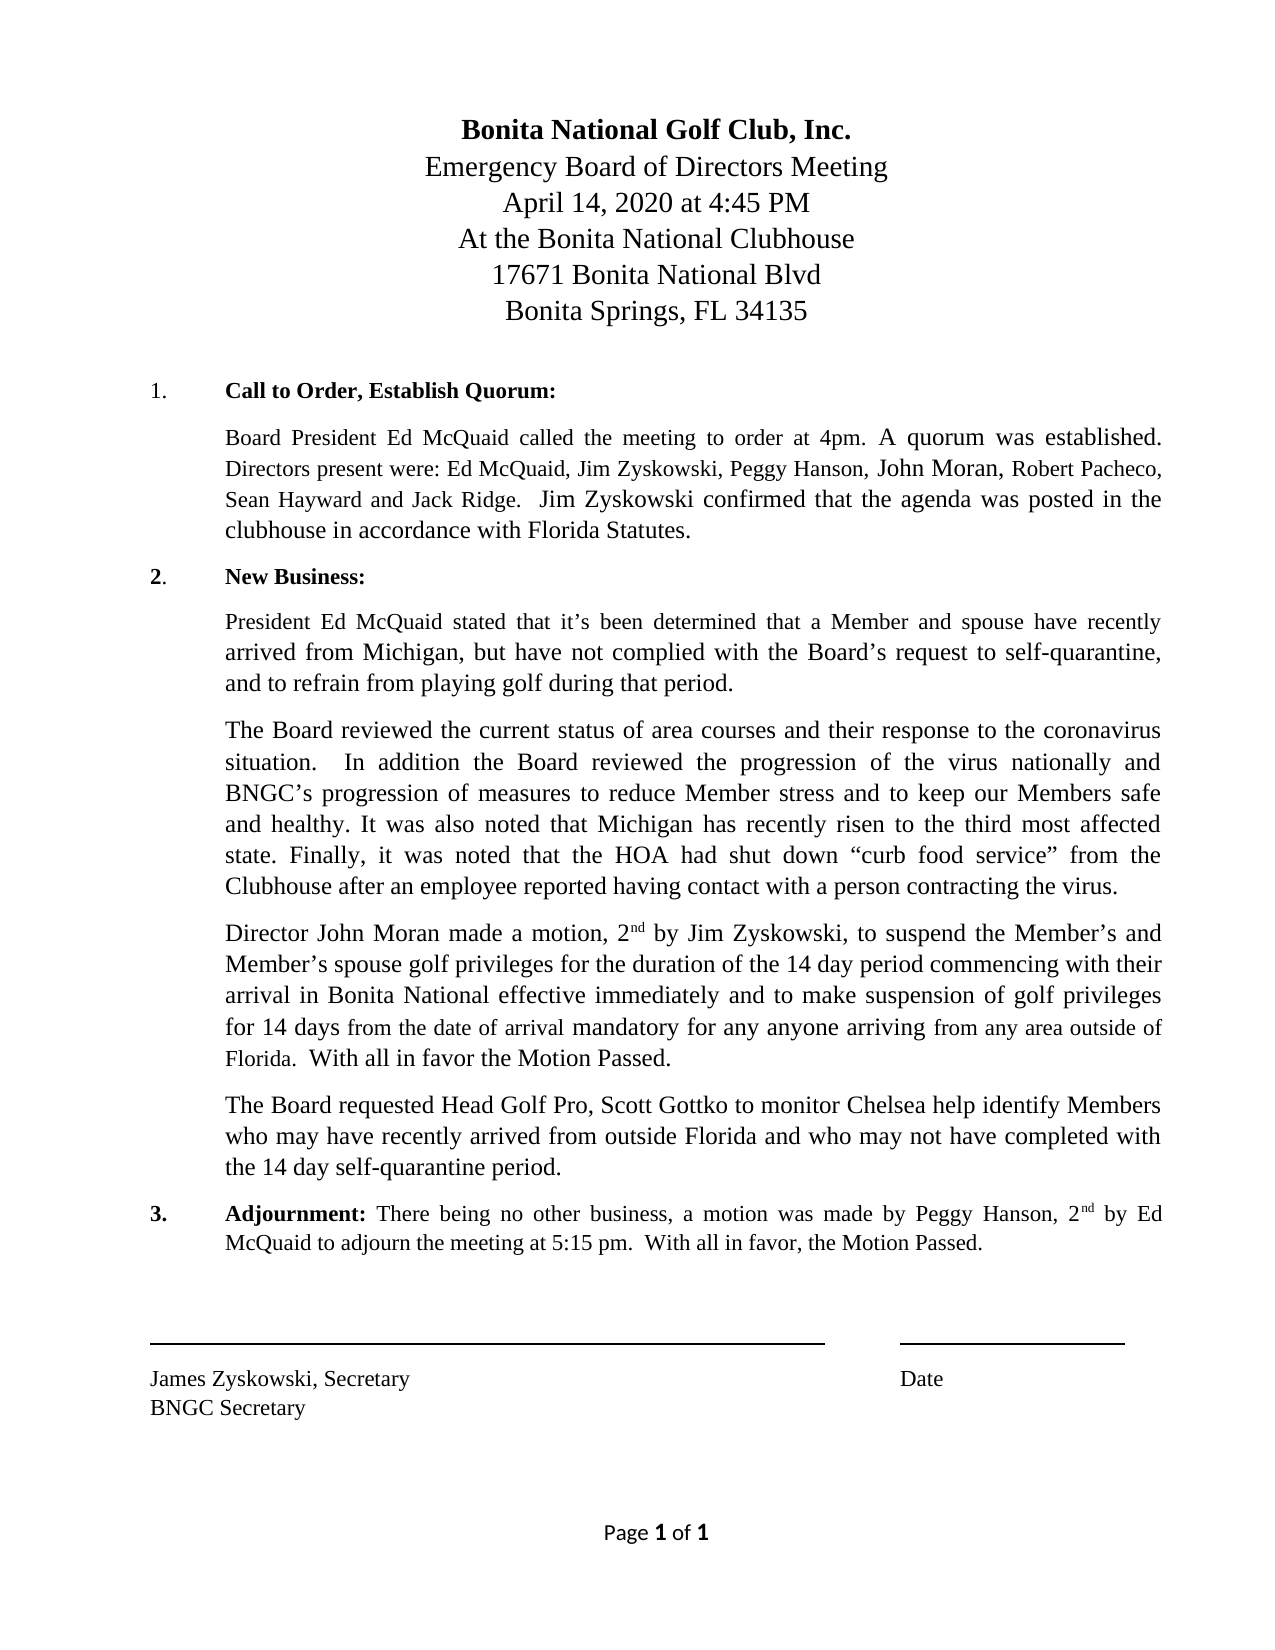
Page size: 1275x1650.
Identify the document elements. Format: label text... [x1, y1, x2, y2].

text The Board requested Head Golf Pro, Scott Gottko to monitor Chelsea help identify Members who may have recently arrived from outside Florida and who may not have completed with the 14 day self-quarantine period. [225, 1090, 1162, 1181]
text BNGC Secretary [150, 1394, 1162, 1420]
text Emergency Board of Directors Meeting [150, 149, 1162, 182]
text 2. New Business: [150, 563, 1162, 589]
text Board President Ed McQuaid called the meeting to order at 4pm. A quorum was established. Directors present were: Ed McQuaid, Jim Zyskowski, Peggy Hanson, John Moran, Robert Pacheco, Sean Hayward and Jack Ridge. Jim Zyskowski confirmed that the agenda was posted in the clubhouse in accordance with Florida Statutes. [225, 422, 1162, 544]
text At the Bonita National Clubhouse [150, 221, 1162, 254]
text Director John Moran made a motion, 2nd by Jim Zyskowski, to suspend the Member’s and Member’s spouse golf privileges for the duration of the 14 day period commencing with their arrival in Bonita National effective immediately and to make suspension of golf privileges for 14 days from the date of arrival mandatory for any anyone arriving from any area outside of Florida. With all in favor the Motion Passed. [225, 918, 1162, 1071]
text 17671 Bonita National Blvd [150, 257, 1162, 291]
text The Board reviewed the current status of area courses and their response to the coronavirus situation. In addition the Board reviewed the progression of the virus nationally and BNGC’s progression of measures to reduce Member stress and to keep our Members safe and healthy. It was also noted that Michigan has recently risen to the third most affected state. Finally, it was noted that the HOA had shut down “curb food service” from the Clubhouse after an employee reported having contact with a person contracting the virus. [225, 716, 1162, 899]
text President Ed McQuaid stated that it’s been determined that a Member and spouse have recently arrived from Michigan, but have not complied with the Board’s request to self-quarantine, and to refrain from playing golf during that period. [225, 608, 1162, 697]
text April 14, 2020 at 4:45 PM [150, 185, 1162, 218]
text 3. Adjournment: There being no other business, a motion was made by Peggy Hanson, 2nd by Ed McQuaid to adjourn the meeting at 5:15 pm. With all in favor, the Motion Passed. [150, 1200, 1162, 1255]
text Bonita Springs, FL 34135 [150, 293, 1162, 327]
text James Zyskowski, Secretary Date [150, 1366, 1162, 1392]
text Bonita National Golf Club, Inc. [150, 112, 1162, 146]
text 1. Call to Order, Establish Quorum: [150, 377, 1162, 403]
